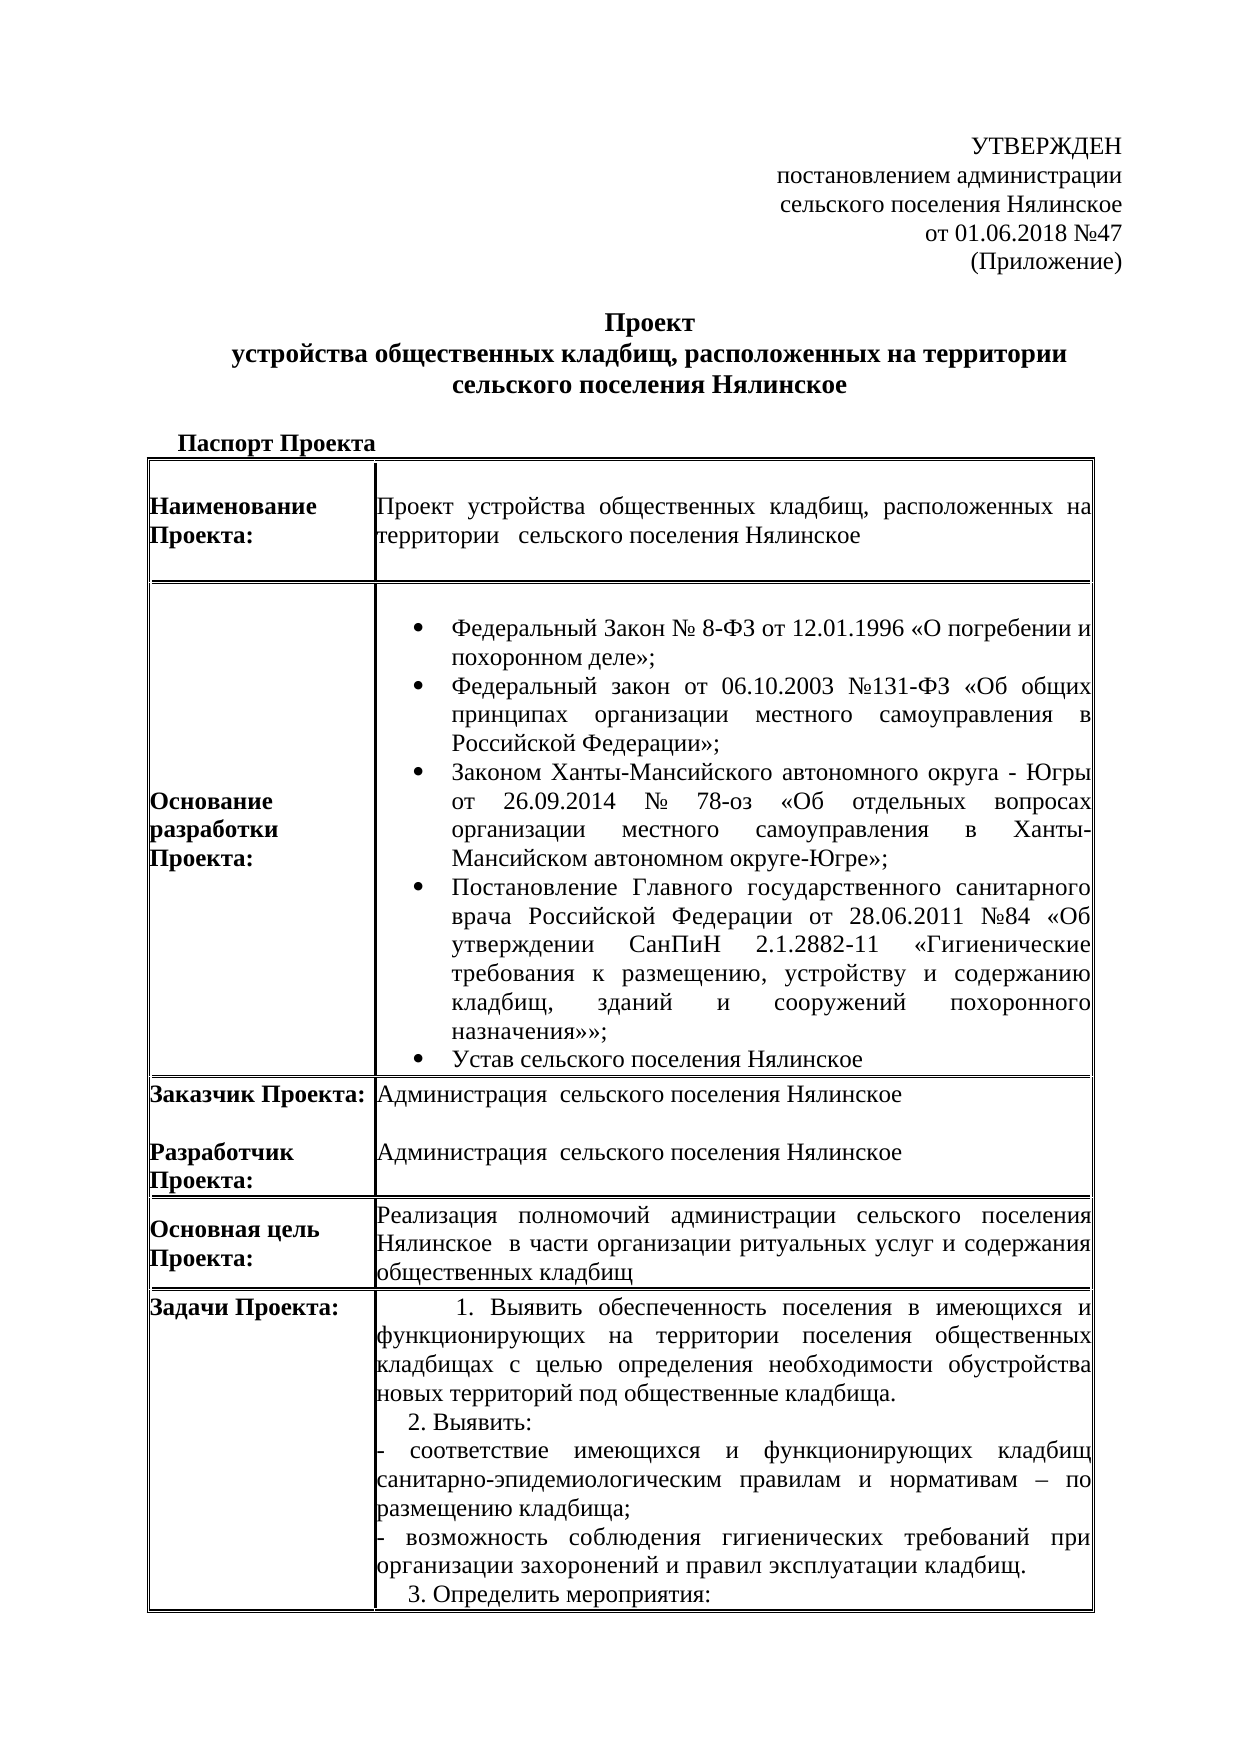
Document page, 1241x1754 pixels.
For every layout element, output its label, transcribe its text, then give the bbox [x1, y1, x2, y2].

text УТВЕРЖДЕН [177, 131, 1122, 160]
table_cell Федеральный Закон № 8-ФЗ от 12.01.1996 «О погребении и похоронном деле»; Федеральный закон от 06.10.2003 №131-ФЗ «Об общих принципах организации местного самоуправления в Российской Федерации»; Законом Ханты-Мансийского автономного округа - Югры от 26.09.2014 № 78-оз «Об отдельных вопросах организации местного самоуправления в Ханты-Мансийском автономном округе-Югре»; Постановление Главного государственного санитарного врача Российской Федерации от 28.06.2011 №84 «Об утверждении СанПиН 2.1.2882-11 «Гигиенические требования к размещению, устройству и содержанию кладбищ, зданий и сооружений похоронного назначения»»; Устав сельского поселения Нялинское [377, 580, 1092, 1074]
table_header Проект устройства общественных кладбищ, расположенных на территории сельского поселения Нялинское [375, 461, 1092, 580]
table_cell Заказчик Проекта: Разработчик Проекта: [150, 1075, 374, 1195]
text от 01.06.2018 №47 [177, 218, 1122, 246]
table_cell Администрация сельского поселения Нялинское Администрация сельского поселения Нялинское [377, 1075, 1092, 1195]
text устройства общественных кладбищ, расположенных на территории сельского поселения Нялинское [177, 337, 1122, 400]
text Паспорт Проекта [177, 428, 1122, 457]
table_cell Основание разработки Проекта: [150, 580, 374, 1074]
text сельского поселения Нялинское [177, 189, 1122, 218]
text постановлением администрации [177, 160, 1122, 189]
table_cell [375, 1287, 1092, 1609]
table_cell Задачи Проекта: [150, 1287, 375, 1609]
table_cell Реализация полномочий администрации сельского поселения Нялинское в части организации ритуальных услуг и содержания общественных кладбищ [377, 1195, 1092, 1287]
text (Приложение) [177, 246, 1122, 275]
table_header Наименование Проекта: [150, 459, 375, 580]
text Проект [177, 306, 1122, 337]
table_cell Основная цель Проекта: [150, 1195, 374, 1287]
